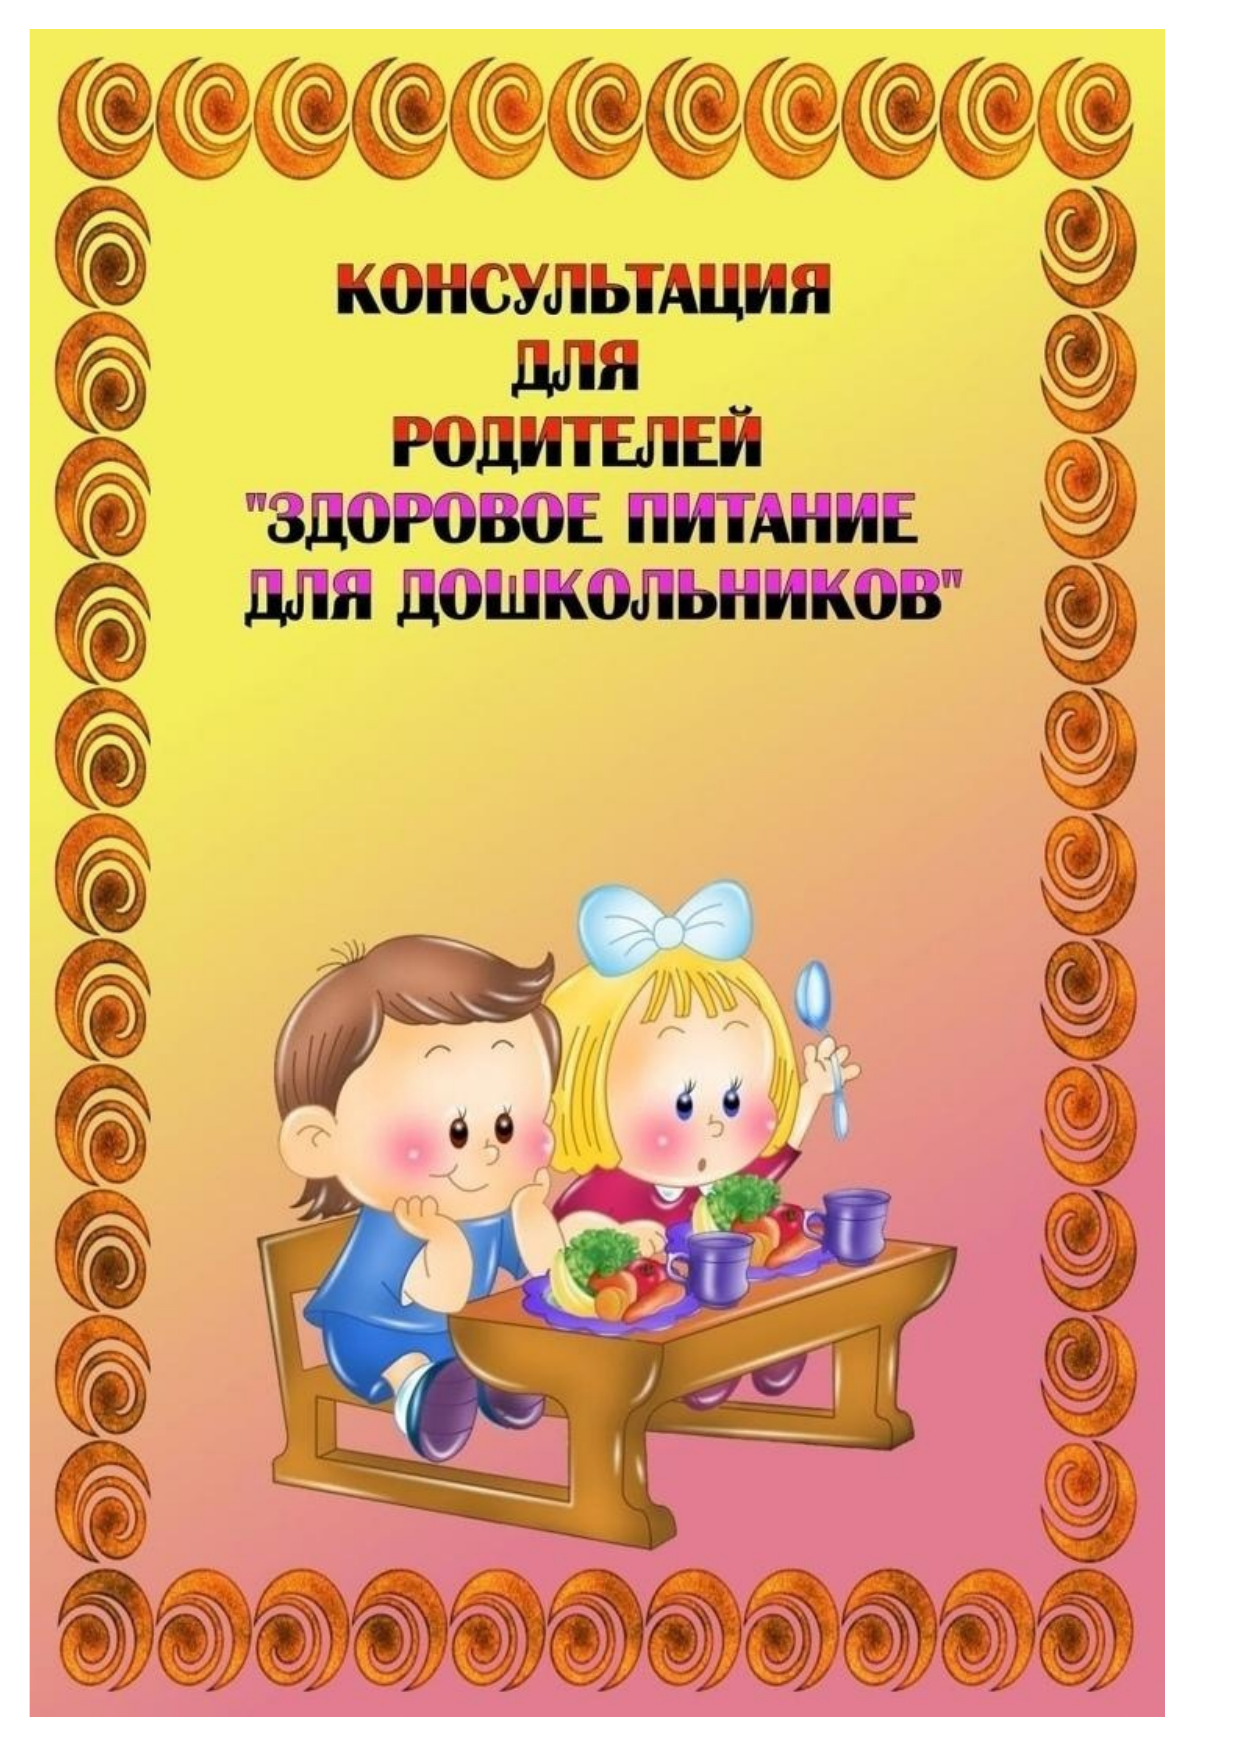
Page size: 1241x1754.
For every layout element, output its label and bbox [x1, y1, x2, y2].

picture [29, 29, 1165, 1717]
